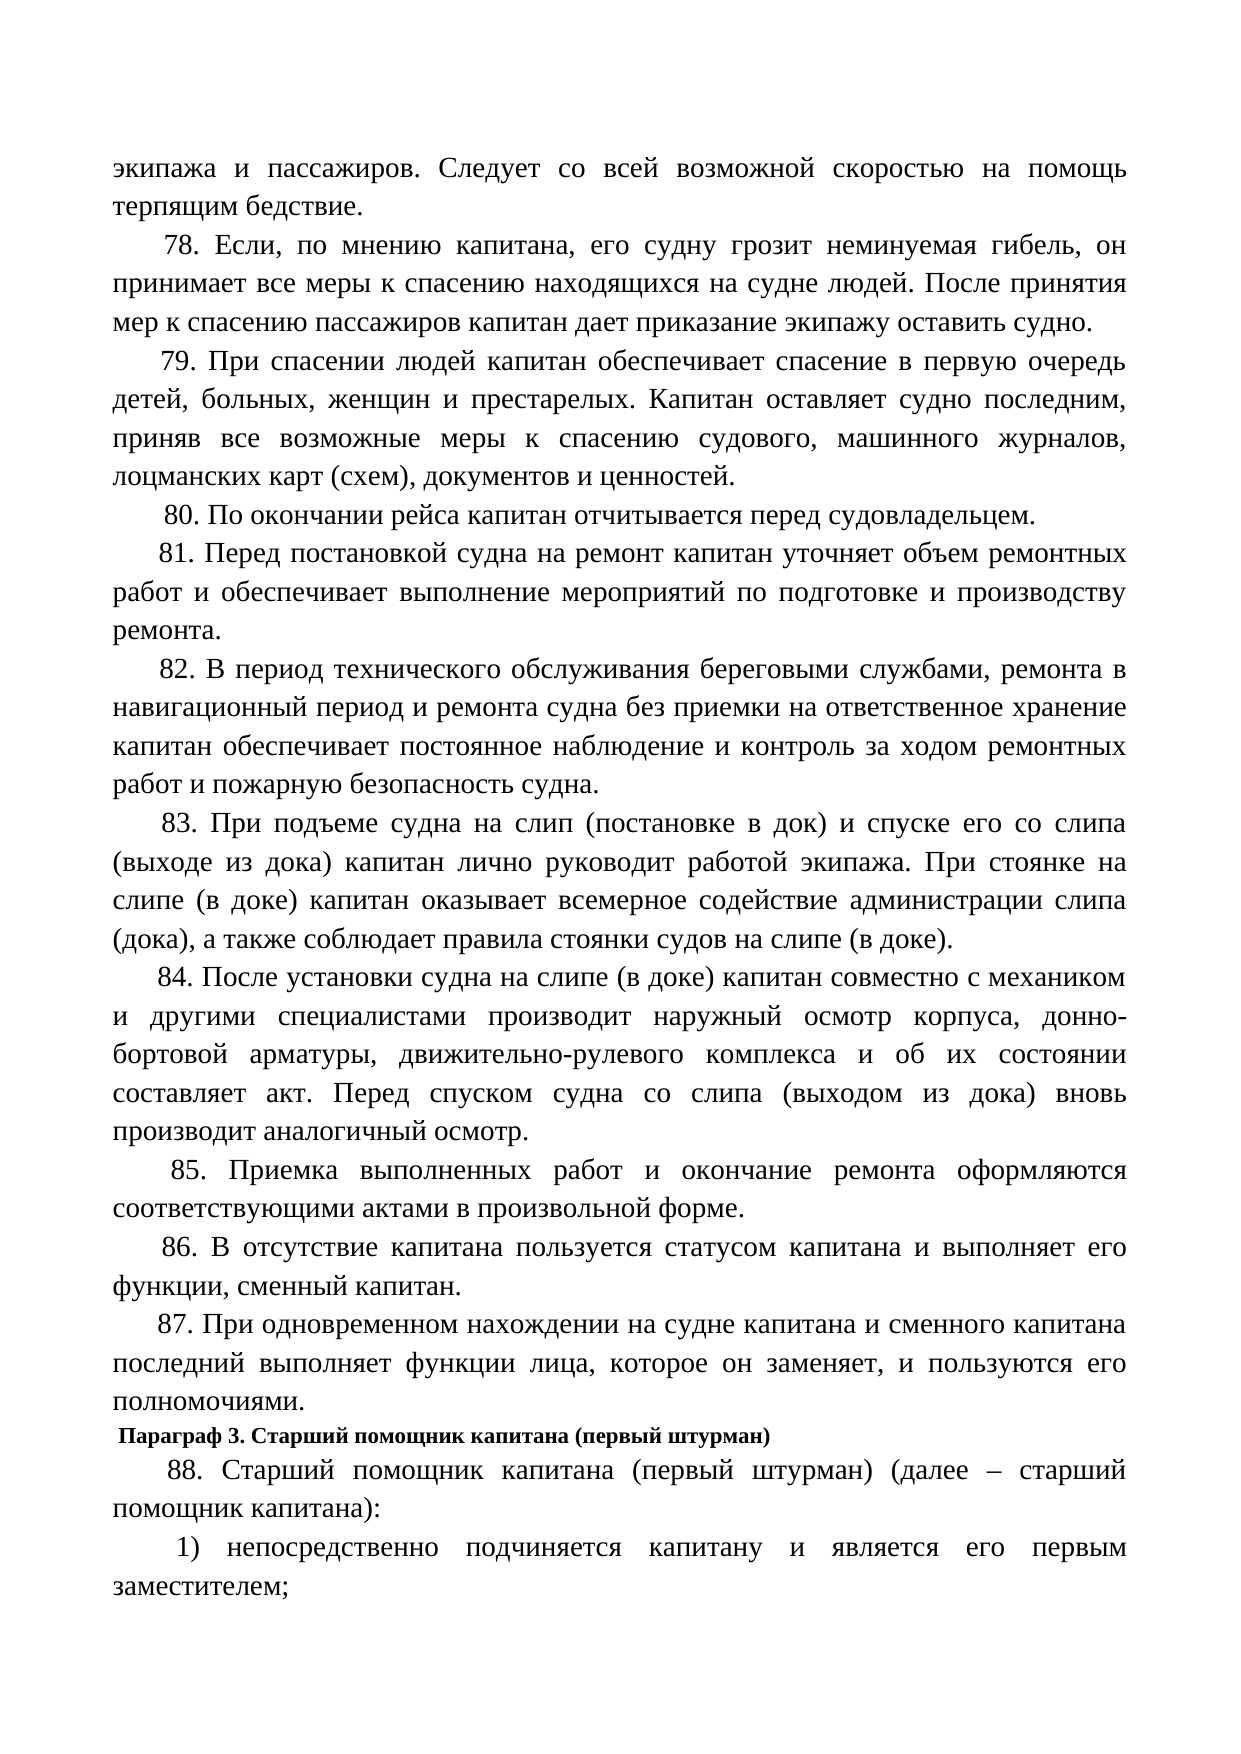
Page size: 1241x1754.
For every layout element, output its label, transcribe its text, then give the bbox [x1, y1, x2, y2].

text 87. При одновременном нахождении на судне капитана и сменного капитана последний выполняет функции лица, которое он заменяет, и пользуются его полномочиями. [112, 1306, 1128, 1417]
text 83. При подъеме судна на слип (постановке в док) и спуске его со слипа (выходе из дока) капитан лично руководит работой экипажа. При стоянке на слипе (в доке) капитан оказывает всемерное содействие администрации слипа (дока), а также соблюдает правила стоянки судов на слипе (в доке). [112, 805, 1128, 954]
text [112, 150, 1128, 222]
text 79. При спасении людей капитан обеспечивает спасение в первую очередь детей, больных, женщин и престарелых. Капитан оставляет судно последним, приняв все возможные меры к спасению судового, машинного журналов, лоцманских карт (схем), документов и ценностей. [112, 343, 1128, 492]
text 86. В отсутствие капитана пользуется статусом капитана и выполняет его функции, сменный капитан. [112, 1229, 1128, 1301]
text 88. Старший помощник капитана (первый штурман) (далее – старший помощник капитана): [112, 1452, 1128, 1524]
text 78. Если, по мнению капитана, его судну грозит неминуемая гибель, он принимает все меры к спасению находящихся на судне людей. После принятия мер к спасению пассажиров капитан дает приказание экипажу оставить судно. [112, 227, 1128, 338]
text 82. В период технического обслуживания береговыми службами, ремонта в навигационный период и ремонта судна без приемки на ответственное хранение капитан обеспечивает постоянное наблюдение и контроль за ходом ремонтных работ и пожарную безопасность судна. [112, 651, 1128, 800]
text 84. После установки судна на слипе (в доке) капитан совместно с механиком и другими специалистами производит наружный осмотр корпуса, донно-бортовой арматуры, движительно-рулевого комплекса и об их состоянии составляет акт. Перед спуском судна со слипа (выходом из дока) вновь производит аналогичный осмотр. [112, 959, 1128, 1147]
text 85. Приемка выполненных работ и окончание ремонта оформляются соответствующими актами в произвольной форме. [112, 1152, 1128, 1224]
text 80. По окончании рейса капитан отчитывается перед судовладельцем. [112, 497, 1128, 530]
text 1) непосредственно подчиняется капитану и является его первым заместителем; [112, 1529, 1128, 1601]
text Параграф 3. Старший помощник капитана (первый штурман) [112, 1422, 1128, 1448]
text 81. Перед постановкой судна на ремонт капитан уточняет объем ремонтных работ и обеспечивает выполнение мероприятий по подготовке и производству ремонта. [112, 535, 1128, 646]
